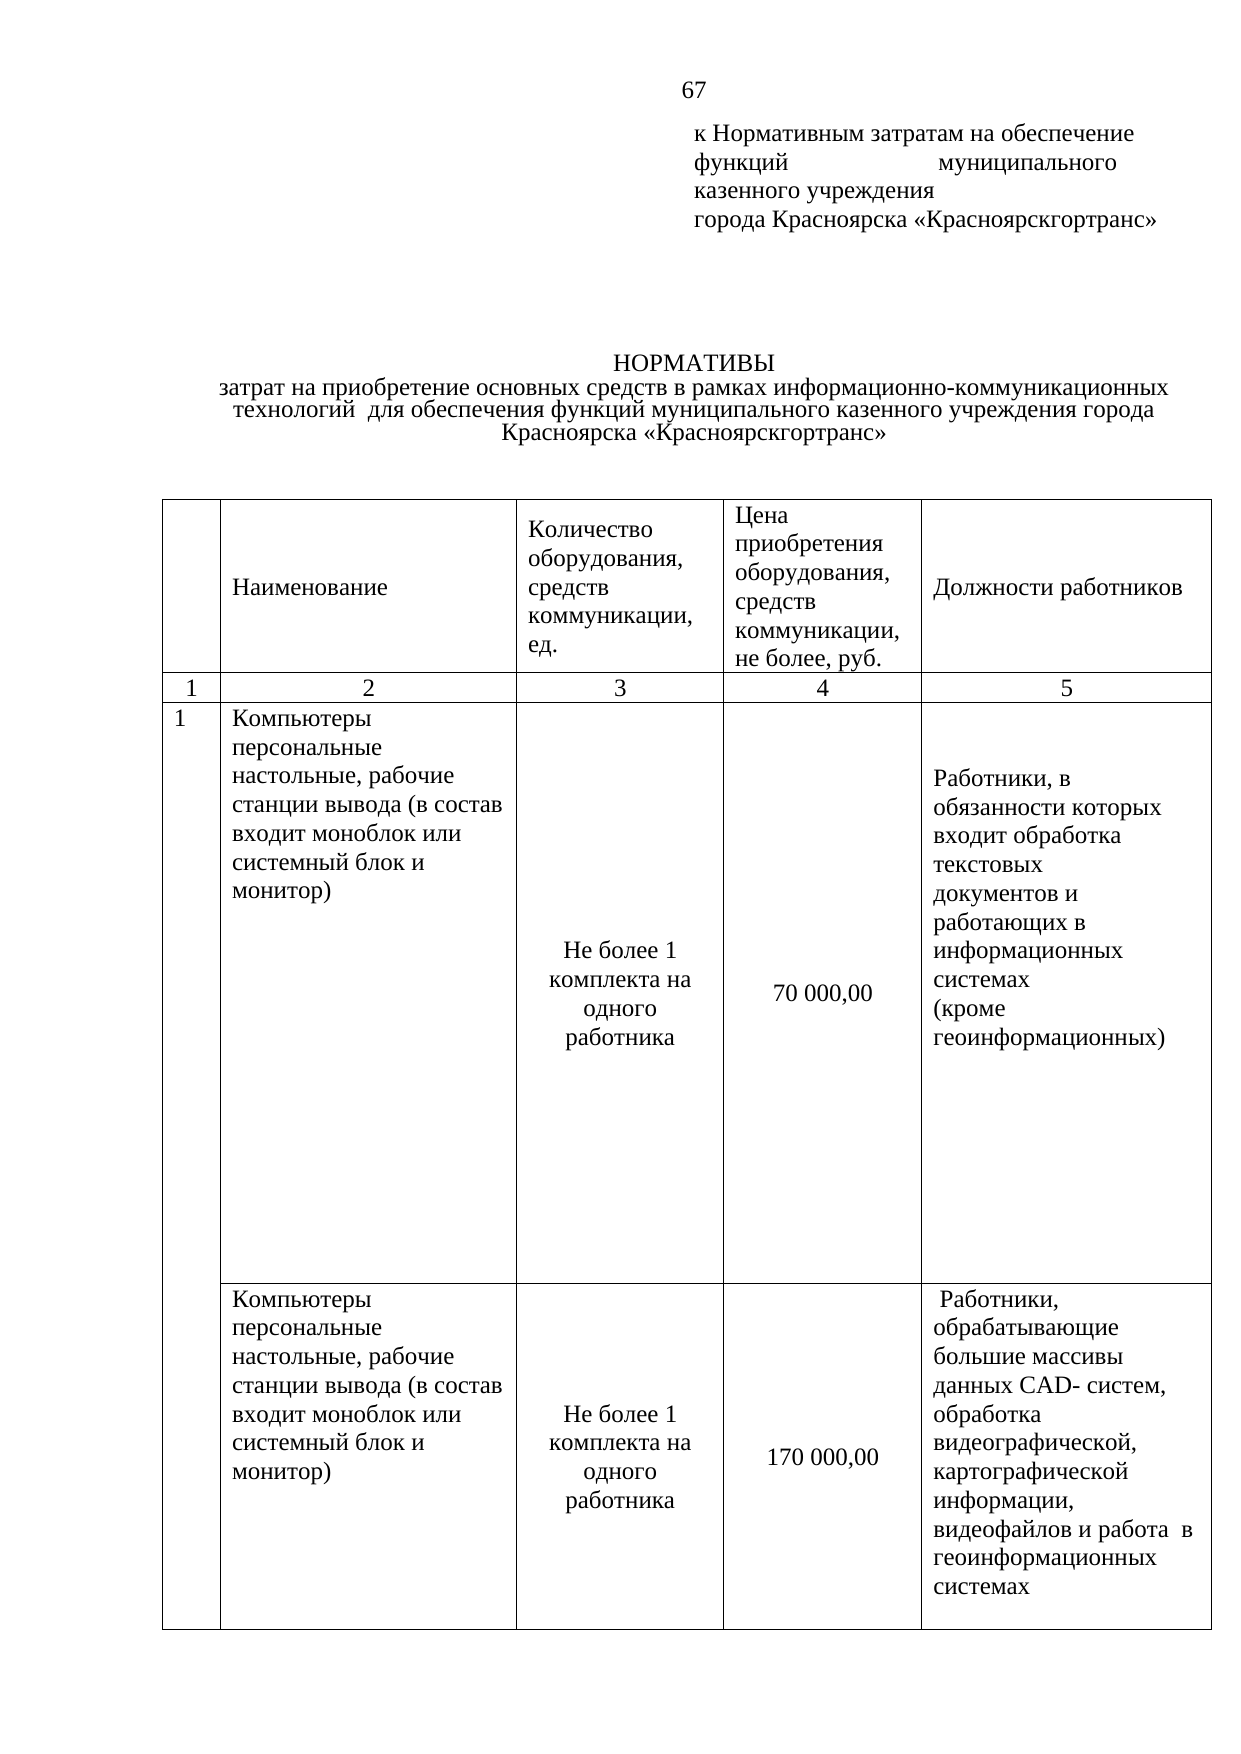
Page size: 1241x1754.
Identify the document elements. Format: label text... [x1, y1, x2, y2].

table_cell 2 [221, 673, 516, 702]
table_cell Компьютеры персональные настольные, рабочие станции вывода (в состав входит моноблок или системный блок и монитор) [221, 703, 516, 1283]
table_cell 4 [724, 673, 921, 702]
table_header Количество оборудования, средств коммуникации, ед. [517, 500, 723, 672]
table_cell 3 [517, 673, 723, 702]
table_cell 1 [163, 703, 220, 1629]
table_cell 70 000,00 [724, 703, 921, 1283]
table_cell Работники, в обязанности которых входит обработка текстовых документов и работающих в информационных системах (кроме геоинформационных) [922, 703, 1211, 1283]
table_cell Работники, обрабатывающие большие массивы данных CAD- систем, обработка видеографической, картографической информации, видеофайлов и работа в геоинформационных системах [922, 1284, 1211, 1629]
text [694, 118, 1181, 233]
text НОРМАТИВЫ [207, 348, 1181, 377]
table_cell Не более 1 комплекта на одного работника [517, 703, 723, 1283]
table_cell Компьютеры персональные настольные, рабочие станции вывода (в состав входит моноблок или системный блок и монитор) [221, 1284, 516, 1629]
table_cell 170 000,00 [724, 1284, 921, 1629]
table_cell 1 [163, 673, 220, 702]
table_header [163, 500, 220, 672]
table_cell 5 [922, 673, 1211, 702]
table_header Наименование [221, 500, 516, 672]
table_header Должности работников [922, 500, 1211, 672]
table_header Цена приобретения оборудования, средств коммуникации, не более, руб. [724, 500, 921, 672]
text затрат на приобретение основных средств в рамках информационно-коммуникационных технологий для обеспечения функций муниципального казенного учреждения города Красноярска «Красноярскгортранс» [207, 377, 1181, 446]
table_cell Не более 1 комплекта на одного работника [517, 1284, 723, 1629]
